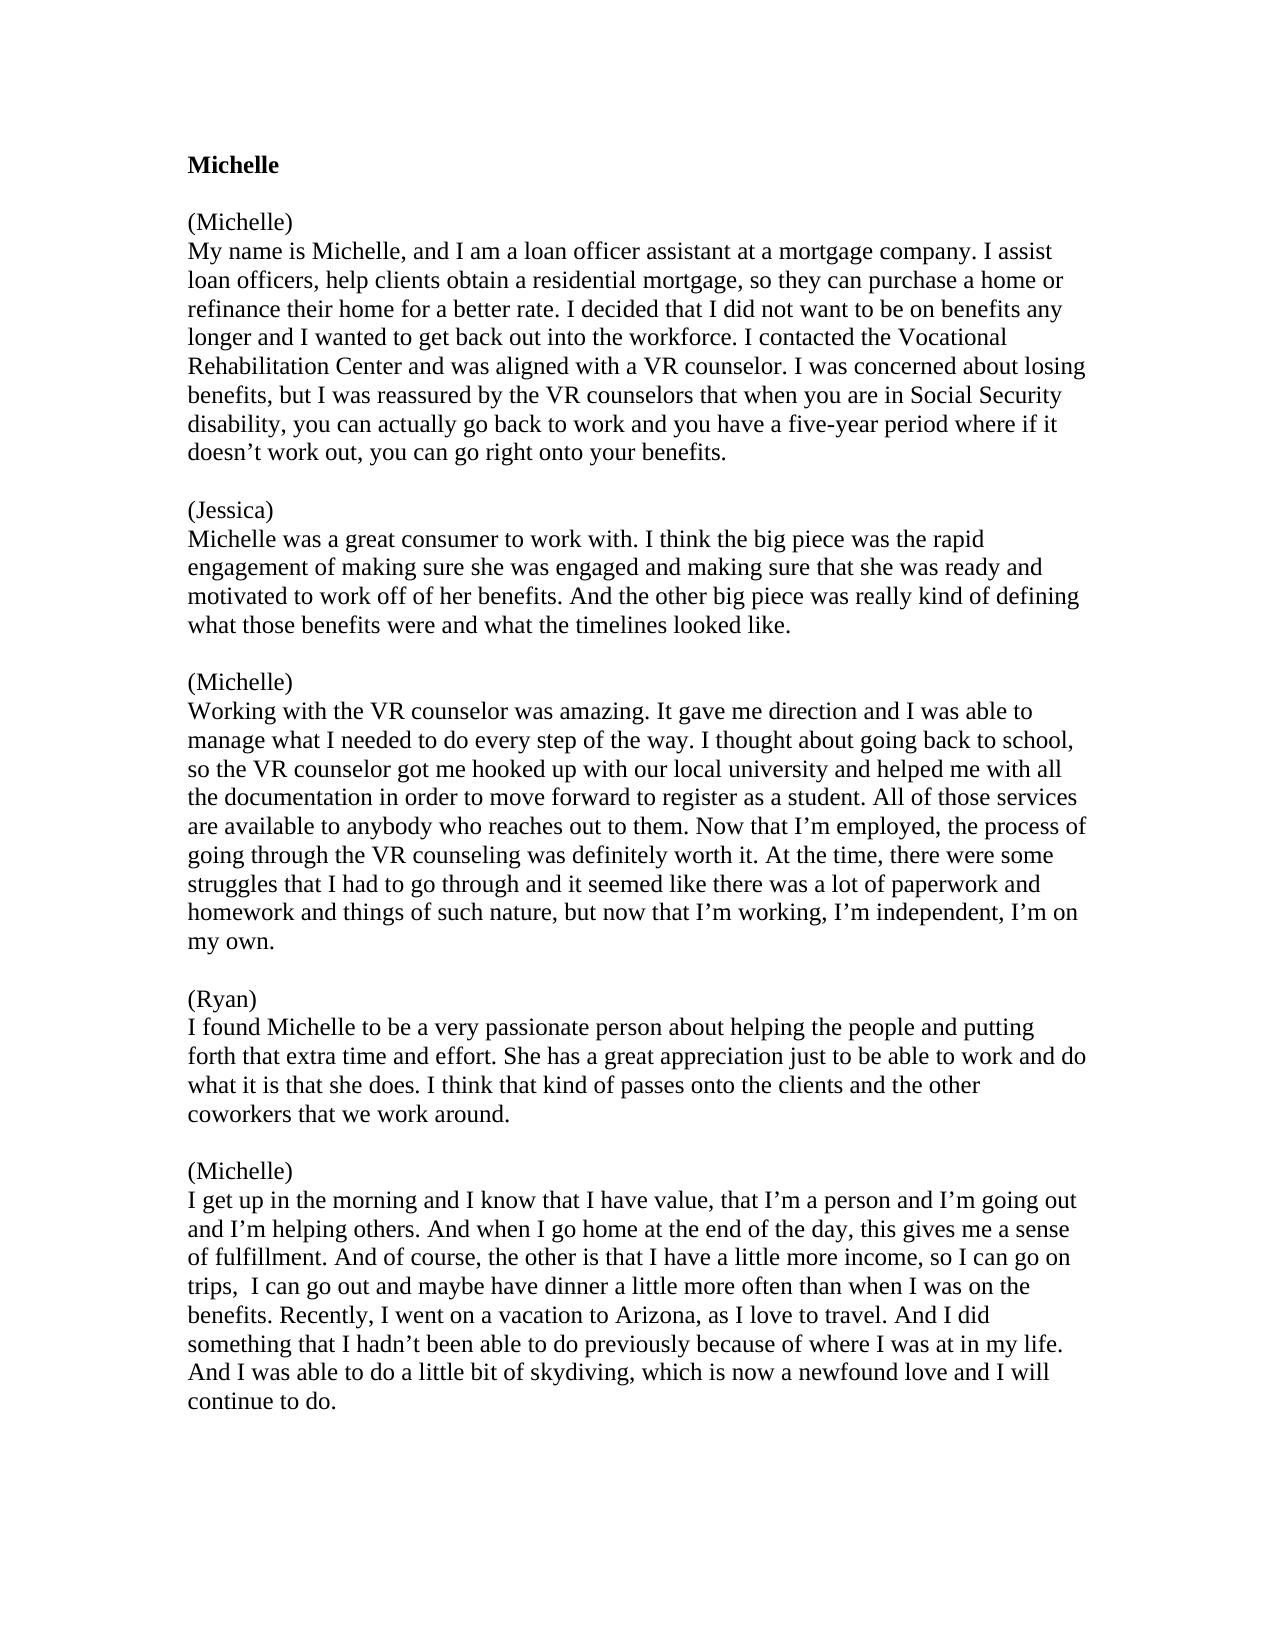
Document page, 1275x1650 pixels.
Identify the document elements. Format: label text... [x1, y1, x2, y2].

text I get up in the morning and I know that I have value, that I’m a person and I’m going out and I’m helping others. And when I go home at the end of the day, this gives me a sense of fulfillment. And of course, the other is that I have a little more income, so I can go on trips, I can go out and maybe have dinner a little more often than when I was on the benefits. Recently, I went on a vacation to Arizona, as I love to travel. And I did something that I hadn’t been able to do previously because of where I was at in my life. And I was able to do a little bit of skydiving, which is now a newfound love and I will continue to do. [187, 1185, 1087, 1415]
text (Jessica) [187, 495, 1087, 524]
text I found Michelle to be a very passionate person about helping the people and putting forth that extra time and effort. She has a great appreciation just to be able to work and do what it is that she does. I think that kind of passes onto the clients and the other coworkers that we work around. [187, 1012, 1087, 1127]
text Michelle was a great consumer to work with. I think the big piece was the rapid engagement of making sure she was engaged and making sure that she was ready and motivated to work off of her benefits. And the other big piece was really kind of defining what those benefits were and what the timelines looked like. [187, 524, 1087, 639]
text Michelle [187, 150, 1087, 179]
text (Michelle) [187, 1156, 1087, 1185]
text (Michelle) [187, 207, 1087, 236]
text Working with the VR counselor was amazing. It gave me direction and I was able to manage what I needed to do every step of the way. I thought about going back to school, so the VR counselor got me hooked up with our local university and helped me with all the documentation in order to move forward to register as a student. All of those services are available to anybody who reaches out to them. Now that I’m employed, the process of going through the VR counseling was definitely worth it. At the time, there were some struggles that I had to go through and it seemed like there was a lot of paperwork and homework and things of such nature, but now that I’m working, I’m independent, I’m on my own. [187, 696, 1087, 955]
text My name is Michelle, and I am a loan officer assistant at a mortgage company. I assist loan officers, help clients obtain a residential mortgage, so they can purchase a home or refinance their home for a better rate. I decided that I did not want to be on benefits any longer and I wanted to get back out into the workforce. I contacted the Vocational Rehabilitation Center and was aligned with a VR counselor. I was concerned about losing benefits, but I was reassured by the VR counselors that when you are in Social Security disability, you can actually go back to work and you have a five-year period where if it doesn’t work out, you can go right onto your benefits. [187, 236, 1087, 466]
text (Ryan) [187, 984, 1087, 1012]
text (Michelle) [187, 667, 1087, 696]
